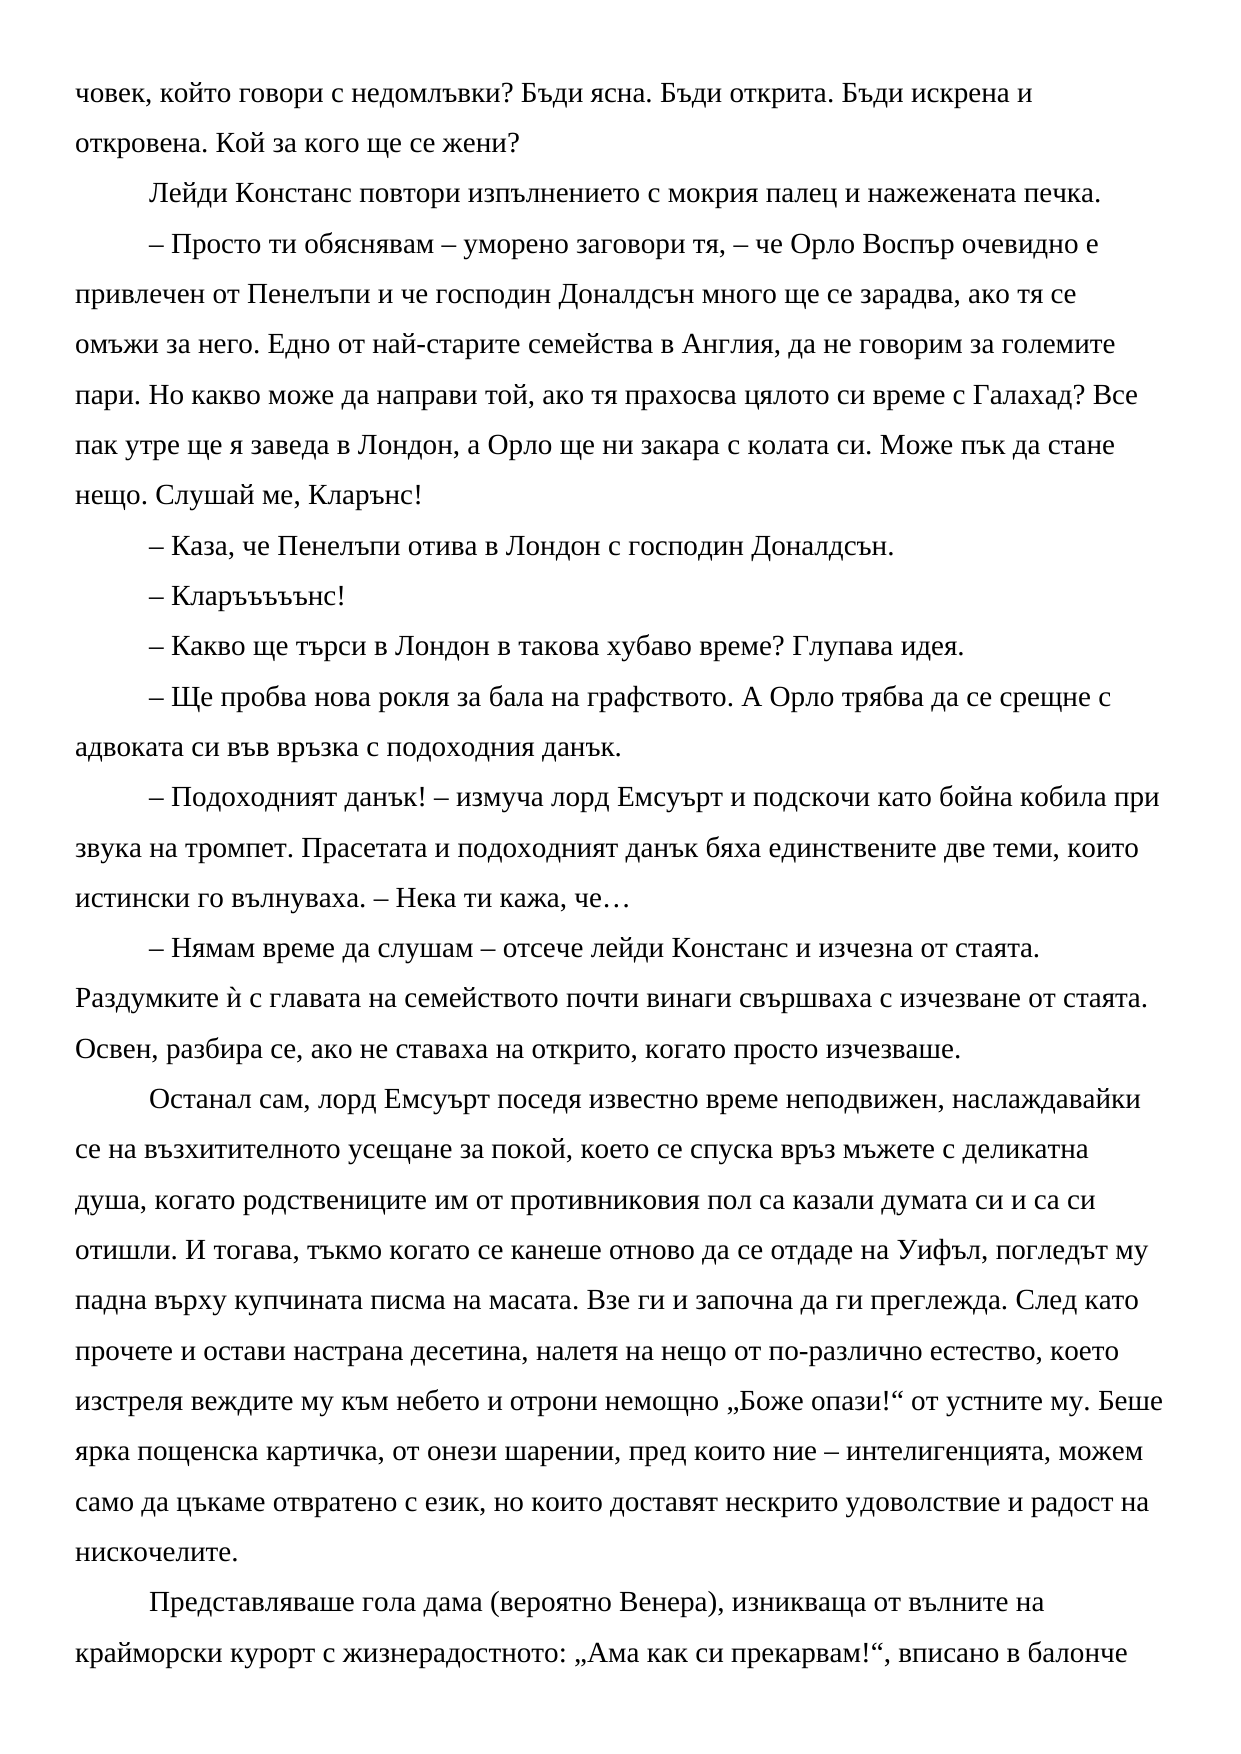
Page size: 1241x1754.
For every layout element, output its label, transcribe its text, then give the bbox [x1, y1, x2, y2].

text – Просто ти обяснявам – уморено заговори тя, – че Орло Воспър очевидно е привлечен от Пенелъпи и че господин Доналдсън много ще се зарадва, ако тя се омъжи за него. Едно от най-старите семейства в Англия, да не говорим за големите пари. Но какво може да направи той, ако тя прахосва цялото си време с Галахад? Все пак утре ще я заведа в Лондон, а Орло ще ни закара с колата си. Може пък да стане нещо. Слушай ме, Кларънс! [75, 226, 1165, 511]
text – Кларъъъъънс! [75, 578, 1165, 612]
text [75, 1584, 1165, 1668]
text – Ще пробва нова рокля за бала на графството. А Орло трябва да се срещне с адвоката си във връзка с подоходния данък. [75, 679, 1165, 763]
text Лейди Констанс повтори изпълнението с мокрия палец и нажежената печка. [75, 176, 1165, 209]
text Останал сам, лорд Емсуърт поседя известно време неподвижен, наслаждавайки се на възхитителното усещане за покой, което се спуска връз мъжете с деликатна душа, когато родствениците им от противниковия пол са казали думата си и са си отишли. И тогава, тъкмо когато се канеше отново да се отдаде на Уифъл, погледът му падна върху купчината писма на масата. Взе ги и започна да ги преглежда. След като прочете и остави настрана десетина, налетя на нещо от по-различно естество, което изстреля веждите му към небето и отрони немощно „Боже опази!“ от устните му. Беше ярка пощенска картичка, от онези шарении, пред които ние – интелигенцията, можем само да цъкаме отвратено с език, но които доставят нескрито удоволствие и радост на нискочелите. [75, 1081, 1165, 1568]
text – Нямам време да слушам – отсече лейди Констанс и изчезна от стаята. Раздумките ѝ с главата на семейството почти винаги свършваха с изчезване от стаята. Освен, разбира се, ако не ставаха на открито, когато просто изчезваше. [75, 930, 1165, 1064]
text – Какво ще търси в Лондон в такова хубаво време? Глупава идея. [75, 628, 1165, 662]
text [75, 75, 1165, 159]
text – Каза, че Пенелъпи отива в Лондон с господин Доналдсън. [75, 528, 1165, 561]
text – Подоходният данък! – измуча лорд Емсуърт и подскочи като бойна кобила при звука на тромпет. Прасетата и подоходният данък бяха единствените две теми, които истински го вълнуваха. – Нека ти кажа, че… [75, 779, 1165, 913]
